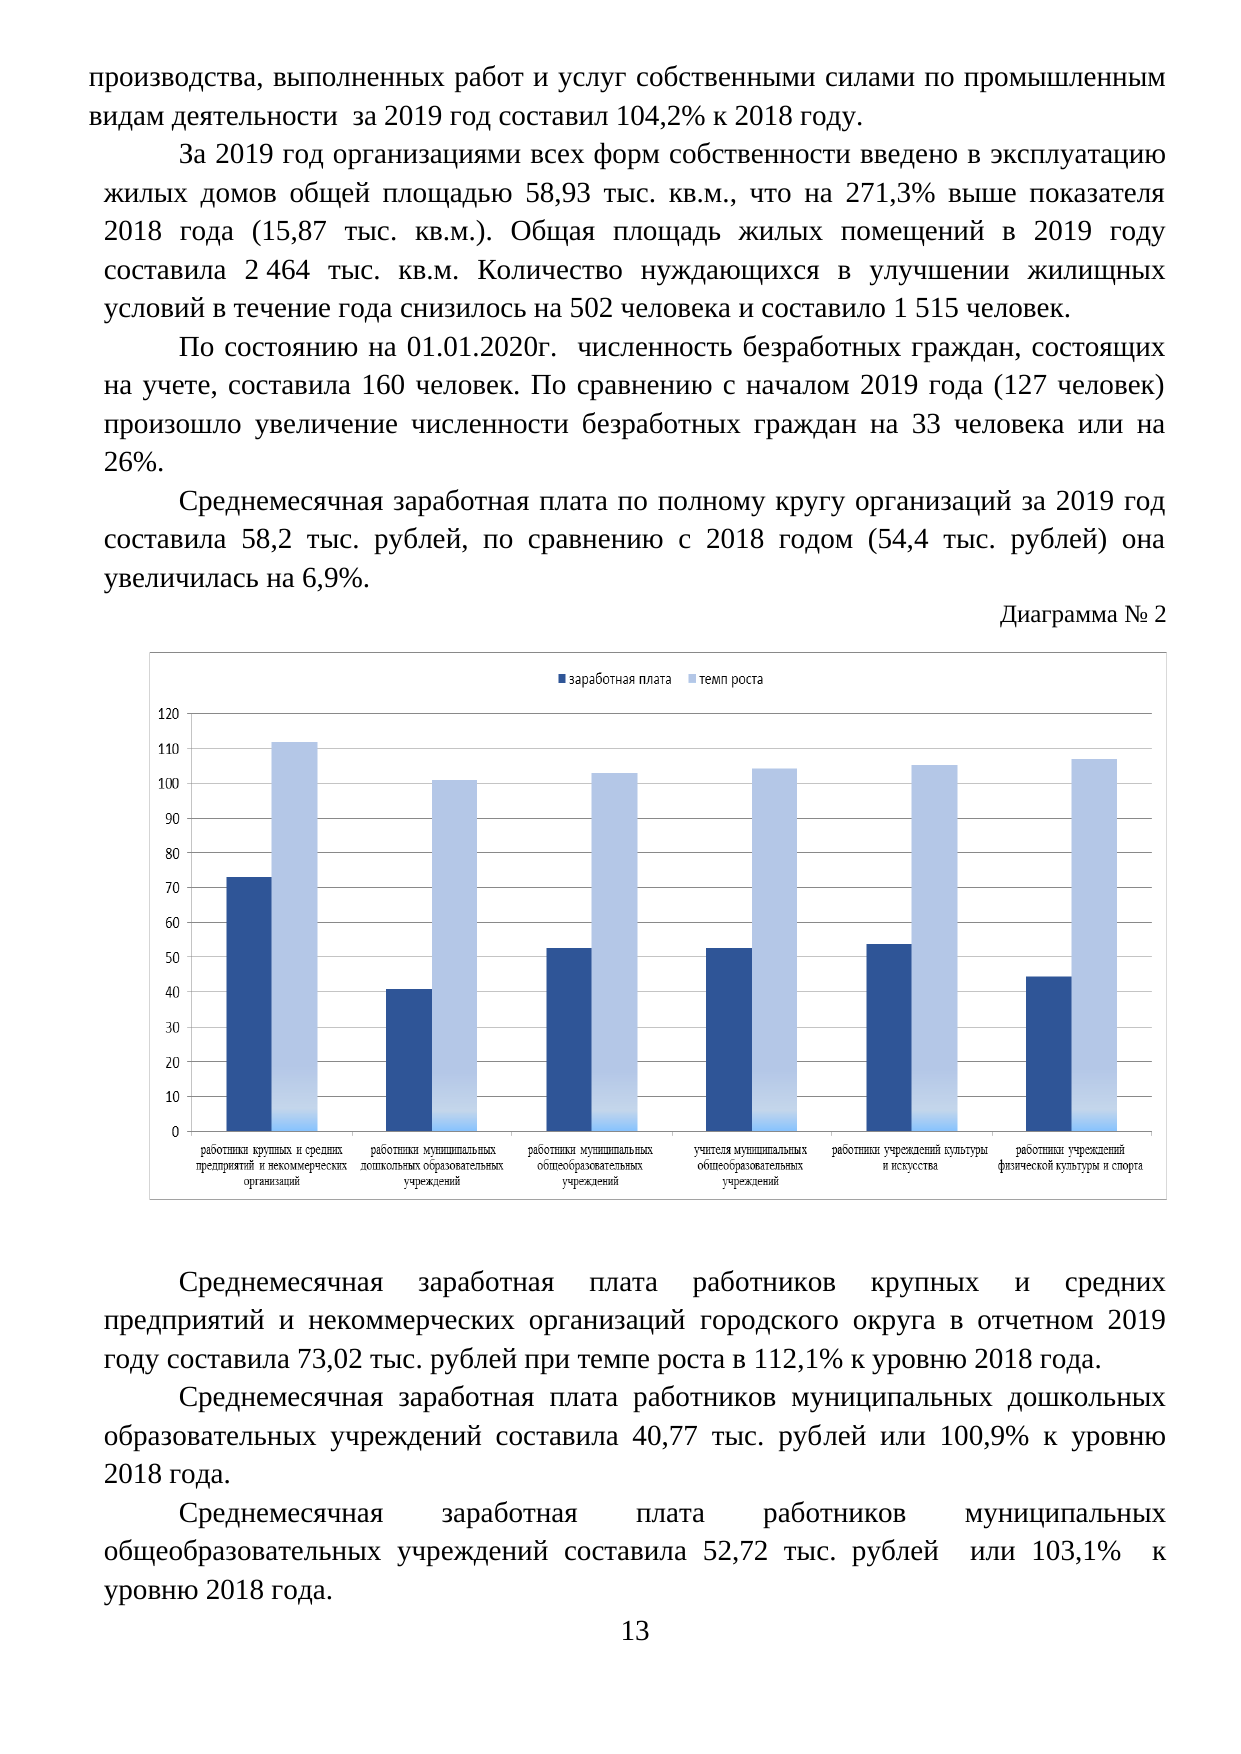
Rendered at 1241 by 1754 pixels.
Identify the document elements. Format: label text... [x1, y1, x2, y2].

text За 2019 год организациями всех форм собственности введено в эксплуатацию жилых домов общей площадью 58,93 тыс. кв.м., что на 271,3% выше показателя 2018 года (15,87 тыс. кв.м.). Общая площадь жилых помещений в 2019 году составила 2 464 тыс. кв.м. Количество нуждающихся в улучшении жилищных условий в течение года снизилось на 502 человека и составило 1 515 человек. [103, 136, 1167, 324]
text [89, 59, 1167, 131]
text Среднемесячная заработная плата по полному кругу организаций за 2019 год составила 58,2 тыс. рублей, по сравнению с 2018 годом (54,4 тыс. рублей) она увеличилась на 6,9%. [103, 483, 1167, 594]
text Диаграмма № 2 [103, 599, 1167, 627]
picture [149, 652, 1167, 1200]
text По состоянию на 01.01.2020г. численность безработных граждан, состоящих на учете, составила 160 человек. По сравнению с началом 2019 года (127 человек) произошло увеличение численности безработных граждан на 33 человека или на 26%. [103, 329, 1167, 478]
text Среднемесячная заработная плата работников муниципальных общеобразовательных учреждений составила 52,72 тыс. рублей или 103,1% к уровню 2018 года. [103, 1495, 1167, 1606]
text Среднемесячная заработная плата работников муниципальных дошкольных образовательных учреждений составила 40,77 тыс. рублей или 100,9% к уровню 2018 года. [103, 1379, 1167, 1490]
text Среднемесячная заработная плата работников крупных и средних предприятий и некоммерческих организаций городского округа в отчетном 2019 году составила 73,02 тыс. рублей при темпе роста в 112,1% к уровню 2018 года. [103, 1264, 1167, 1374]
